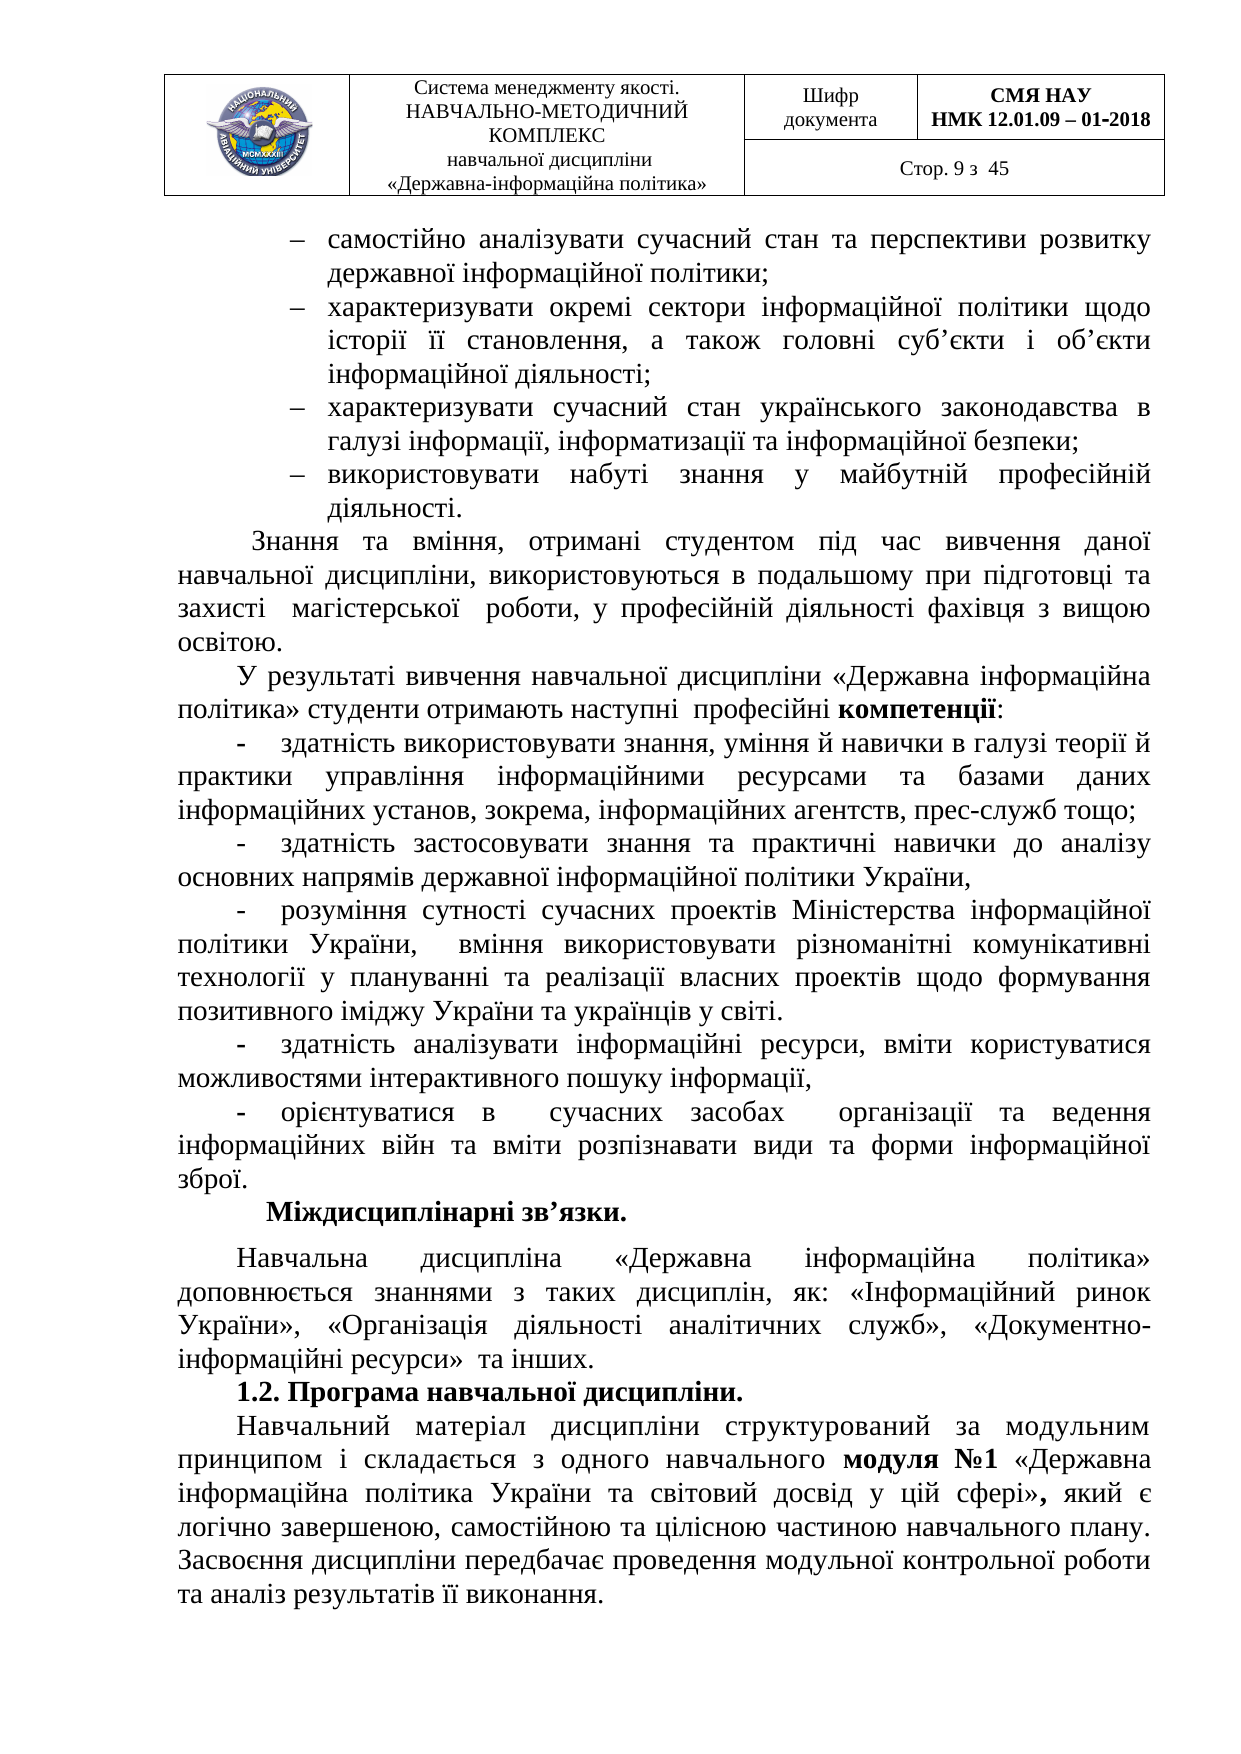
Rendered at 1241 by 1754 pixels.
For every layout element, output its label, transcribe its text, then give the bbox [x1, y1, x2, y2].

list орієнтуватися в сучасних засобах організації та ведення інформаційних війн та вміти розпізнавати види та форми інформаційної зброї. [177, 1094, 1152, 1194]
list характеризувати сучасний стан українського законодавства в галузі інформації, інформатизації та інформаційної безпеки; [290, 389, 1152, 456]
text Знання та вміння, отримані студентом під час вивчення даної навчальної дисципліни, використовуються в подальшому при підготовці та захисті магістерської роботи, у професійній діяльності фахівця з вищою освітою. [177, 523, 1152, 658]
list здатність аналізувати інформаційні ресурси, вміти користуватися можливостями інтерактивного пошуку інформації, [177, 1027, 1152, 1094]
list здатність застосовувати знання та практичні навички до аналізу основних напрямів державної інформаційної політики України, [177, 825, 1152, 892]
list характеризувати окремі сектори інформаційної політики щодо історії її становлення, а також головні суб’єкти і об’єкти інформаційної діяльності; [290, 289, 1152, 389]
picture [206, 84, 313, 176]
list використовувати набуті знання у майбутній професійній діяльності. [290, 456, 1152, 523]
list здатність використовувати знання, уміння й навички в галузі теорії й практики управління інформаційними ресурсами та базами даних інформаційних установ, зокрема, інформаційних агентств, прес-служб тощо; [177, 725, 1152, 825]
text Навчальний матеріал дисципліни структурований за модульним принципом і складається з одного навчального модуля №1 «Державна інформаційна політика України та світовий досвід у цій сфері», який є логічно завершеною, самостійною та цілісною частиною навчального плану. Засвоєння дисципліни передбачає проведення модульної контрольної роботи та аналіз результатів її виконання. [177, 1408, 1152, 1609]
text 1.2. Програма навчальної дисципліни. [177, 1374, 1152, 1408]
list самостійно аналізувати сучасний стан та перспективи розвитку державної інформаційної політики; [290, 222, 1152, 289]
text У результаті вивчення навчальної дисципліни «Державна інформаційна політика» студенти отримають наступні професійні компетенції: [177, 658, 1152, 725]
text Навчальна дисципліна «Державна інформаційна політика» доповнюється знаннями з таких дисциплін, як: «Інформаційний ринок України», «Організація діяльності аналітичних служб», «Документно-інформаційні ресурси» та інших. [177, 1240, 1152, 1374]
text Міждисциплінарні зв’язки. [207, 1194, 1152, 1228]
list розуміння сутності сучасних проектів Міністерства інформаційної політики України, вміння використовувати різноманітні комунікативні технології у плануванні та реалізації власних проектів щодо формування позитивного іміджу України та українців у світі. [177, 892, 1152, 1027]
